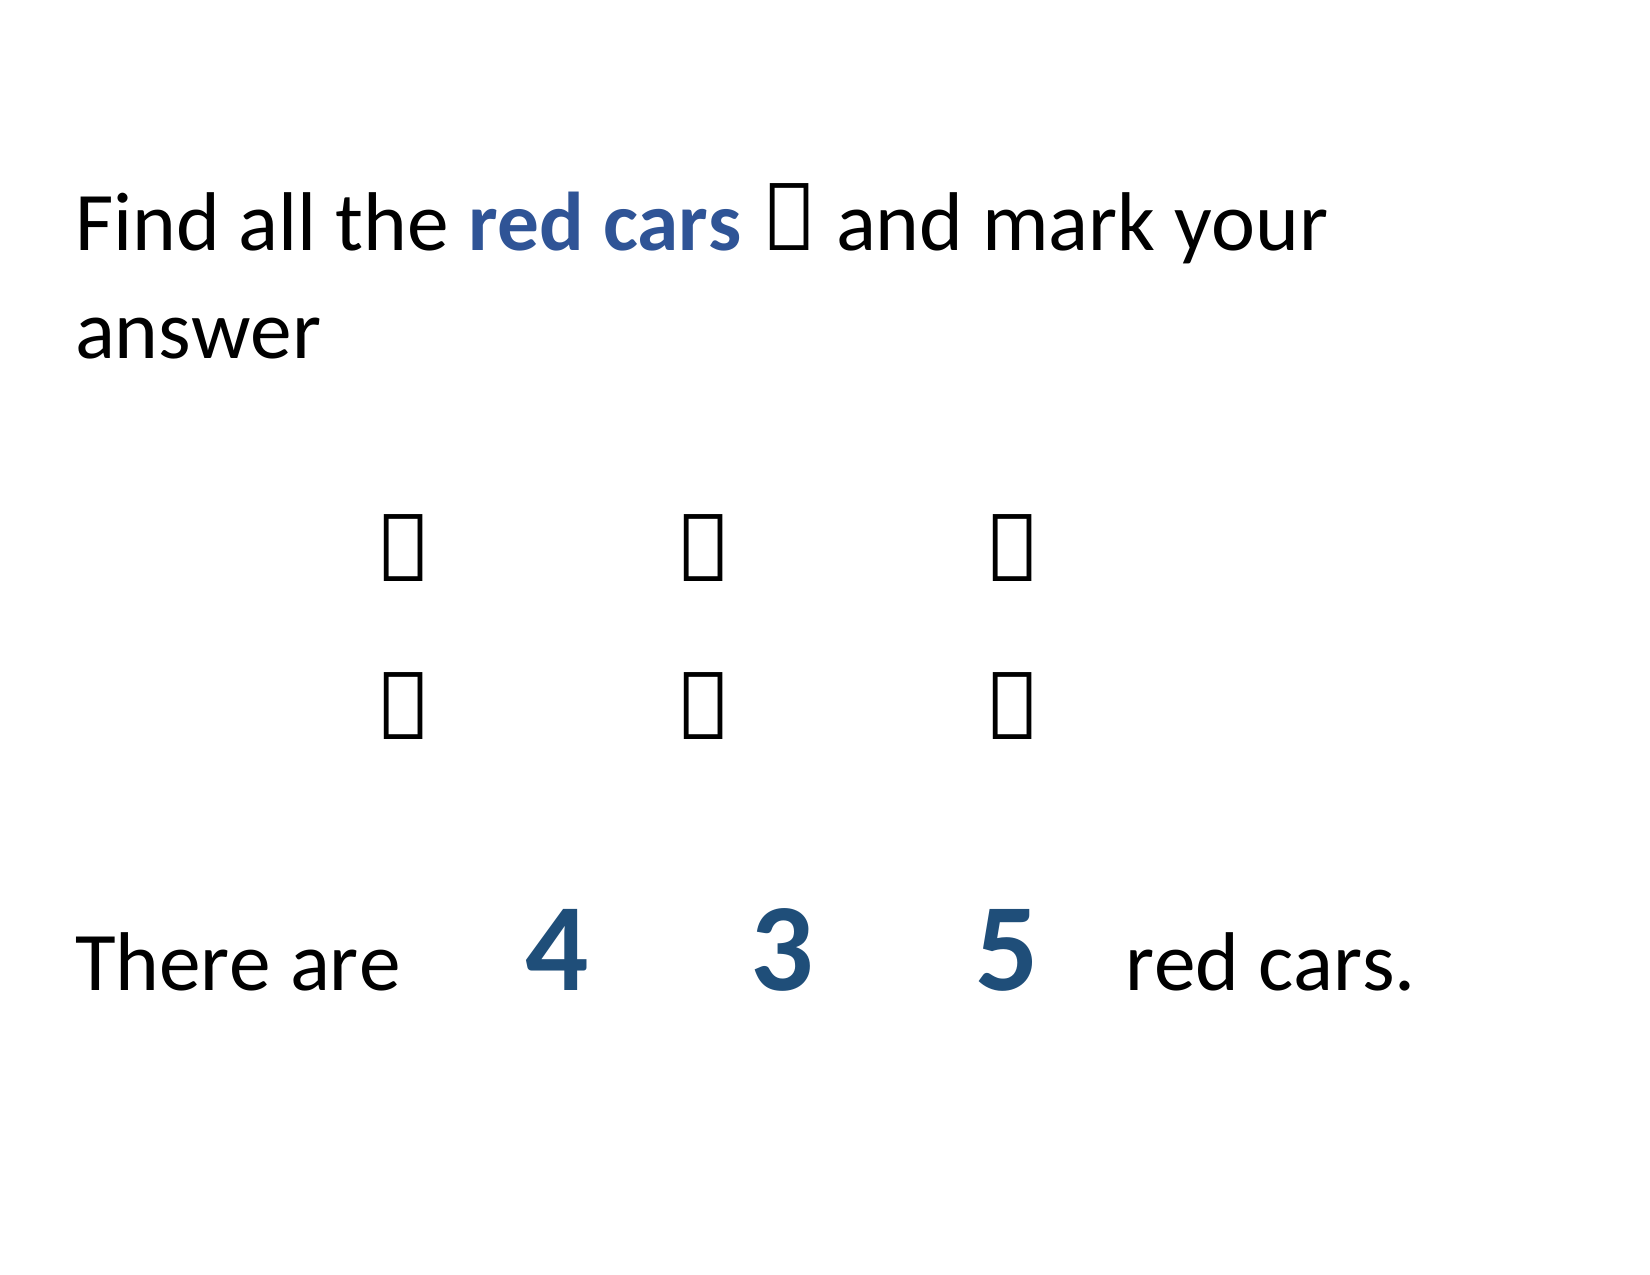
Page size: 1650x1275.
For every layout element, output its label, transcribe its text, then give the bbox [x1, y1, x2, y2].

text 🚗 🦀 🎒 [75, 481, 1575, 609]
text Find all the red cars 🚗 and mark your answer [75, 150, 1575, 379]
text 🚗 🧰 🚗 [75, 639, 1575, 767]
text There are 4 3 5 red cars. [75, 869, 525, 1022]
text There are 4 3 5 red cars. [1038, 869, 1575, 1022]
